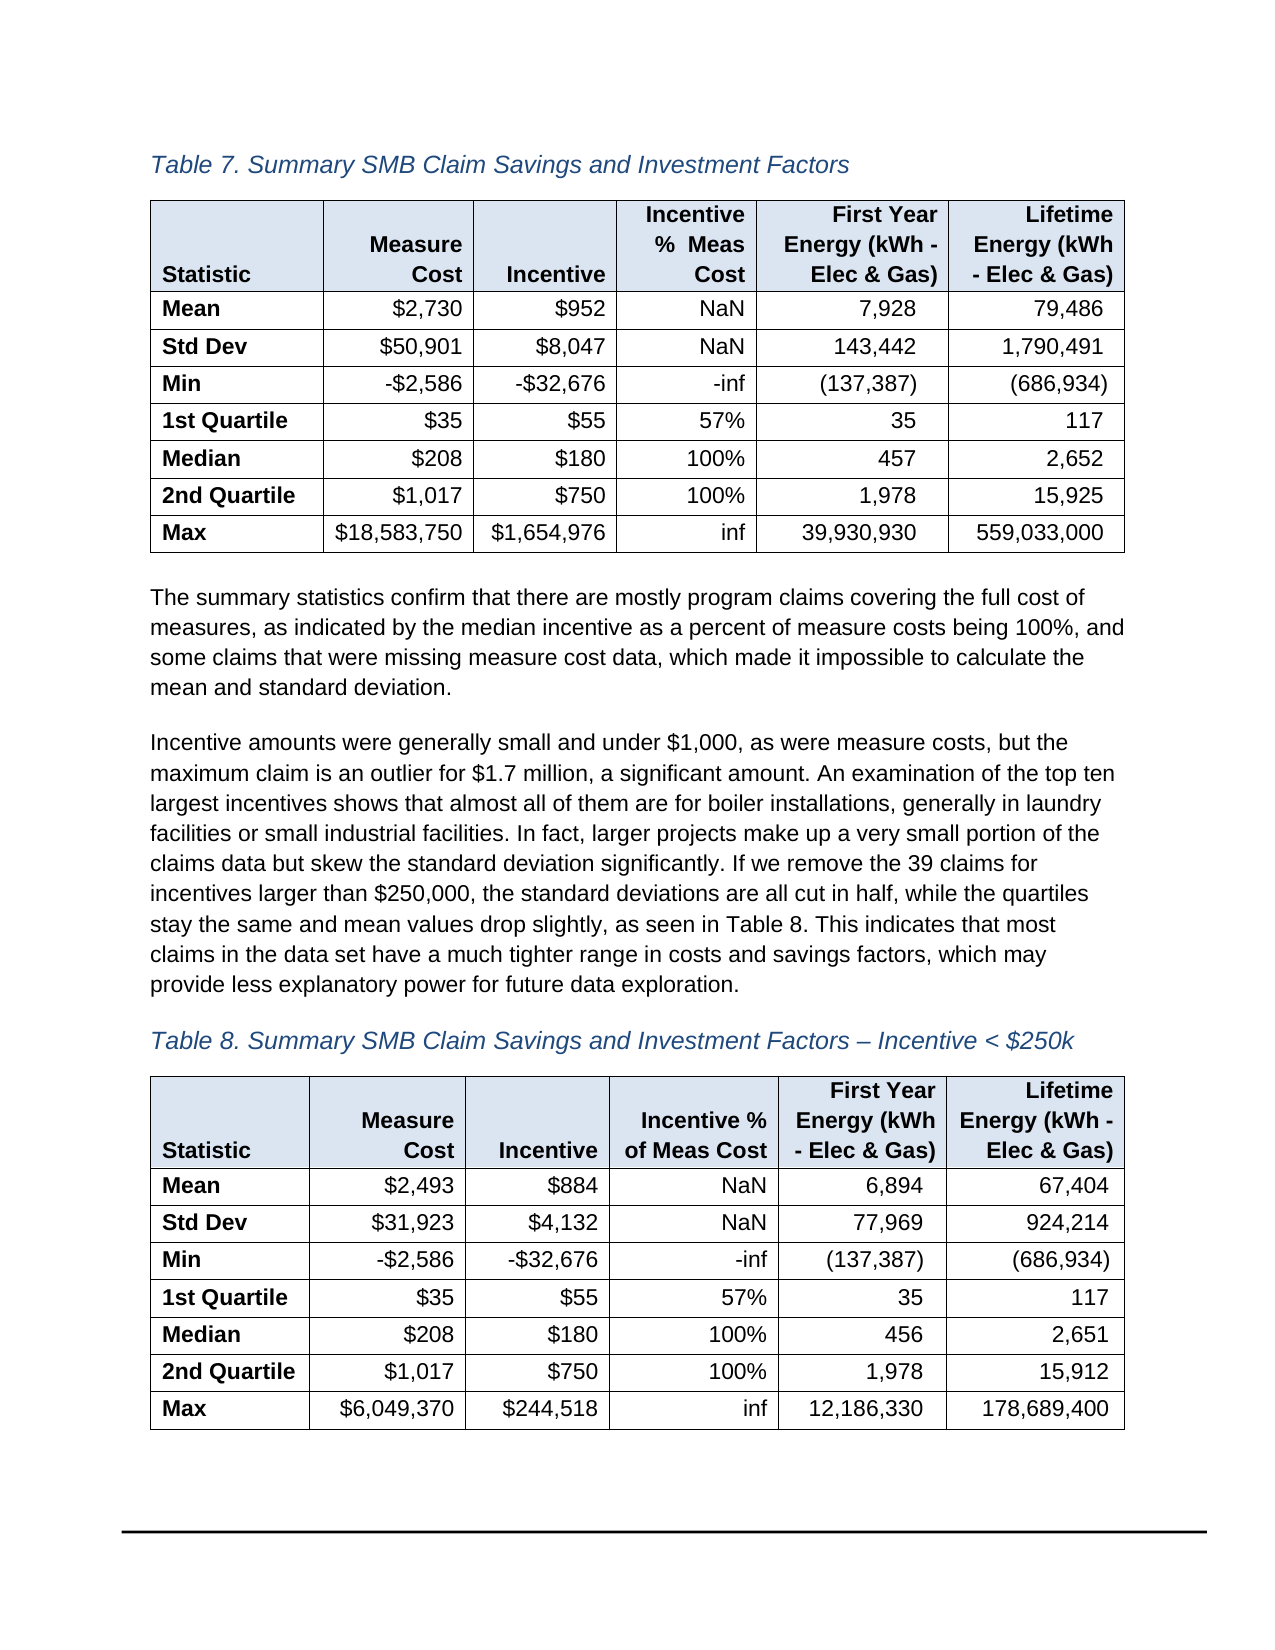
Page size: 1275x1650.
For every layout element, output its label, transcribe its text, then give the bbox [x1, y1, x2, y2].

table_cell 559,033,000 [949, 516, 1124, 552]
table_cell 15,925 [949, 479, 1124, 515]
table_cell $884 [466, 1169, 609, 1205]
text The summary statistics confirm that there are mostly program claims covering the full cost of measures, as indicated by the median incentive as a percent of measure costs being 100%, and some claims that were missing measure cost data, which made it impossible to calculate the mean and standard deviation. [150, 583, 1125, 701]
table_cell 117 [947, 1280, 1124, 1317]
table_cell 15,912 [947, 1355, 1124, 1391]
table_cell 2nd Quartile [151, 479, 323, 515]
table_cell $952 [474, 292, 616, 328]
table_cell 57% [617, 404, 756, 440]
table_cell 39,930,930 [757, 516, 948, 552]
table_cell 1st Quartile [151, 1280, 309, 1317]
table_cell Mean [151, 292, 323, 328]
table_cell inf [610, 1392, 778, 1428]
table_cell $1,017 [310, 1355, 465, 1391]
table_cell 35 [757, 404, 948, 440]
table_cell 117 [949, 404, 1124, 440]
table_cell Min [151, 1243, 309, 1279]
table_cell $750 [466, 1355, 609, 1391]
table_cell inf [617, 516, 756, 552]
table_cell (137,387) [779, 1243, 946, 1279]
table_cell 2nd Quartile [151, 1355, 309, 1391]
table_cell Mean [151, 1169, 309, 1205]
table_cell 57% [610, 1280, 778, 1317]
table_cell $50,901 [324, 330, 473, 366]
table_header Incentive % Meas Cost [617, 201, 756, 291]
table_cell 100% [610, 1355, 778, 1391]
table_cell 2,652 [949, 441, 1124, 478]
table_cell $1,017 [324, 479, 473, 515]
table_cell 79,486 [949, 292, 1124, 328]
table_cell $208 [324, 441, 473, 478]
table_cell $8,047 [474, 330, 616, 366]
table_cell $2,730 [324, 292, 473, 328]
table_cell $244,518 [466, 1392, 609, 1428]
table_cell $35 [310, 1280, 465, 1317]
table_cell $180 [474, 441, 616, 478]
table_cell -inf [610, 1243, 778, 1279]
table_cell NaN [610, 1169, 778, 1205]
table_cell -$2,586 [310, 1243, 465, 1279]
table_cell 143,442 [757, 330, 948, 366]
table_cell $2,493 [310, 1169, 465, 1205]
table_cell $750 [474, 479, 616, 515]
table_cell $18,583,750 [324, 516, 473, 552]
table_header Statistic [151, 201, 323, 291]
table_header First Year Energy (kWh - Elec & Gas) [779, 1077, 946, 1167]
table_cell 1,978 [757, 479, 948, 515]
table_header Incentive [466, 1077, 609, 1167]
table_cell Std Dev [151, 1206, 309, 1242]
table_cell -$32,676 [474, 367, 616, 403]
table_cell 178,689,400 [947, 1392, 1124, 1428]
table_cell Std Dev [151, 330, 323, 366]
table_cell $35 [324, 404, 473, 440]
table_cell -inf [617, 367, 756, 403]
table_cell 1,978 [779, 1355, 946, 1391]
table_cell $4,132 [466, 1206, 609, 1242]
table_cell $55 [466, 1280, 609, 1317]
table_cell $6,049,370 [310, 1392, 465, 1428]
table_cell NaN [617, 292, 756, 328]
table_cell 12,186,330 [779, 1392, 946, 1428]
table_cell (137,387) [757, 367, 948, 403]
table_cell $208 [310, 1318, 465, 1354]
table_cell 100% [617, 479, 756, 515]
table_cell Median [151, 441, 323, 478]
table_header Incentive % of Meas Cost [610, 1077, 778, 1167]
table_cell $180 [466, 1318, 609, 1354]
table_header Lifetime Energy (kWh - Elec & Gas) [947, 1077, 1124, 1167]
table_header Measure Cost [310, 1077, 465, 1167]
table_cell -$2,586 [324, 367, 473, 403]
table_cell 457 [757, 441, 948, 478]
table_cell 35 [779, 1280, 946, 1317]
table_cell Max [151, 1392, 309, 1428]
table_cell 2,651 [947, 1318, 1124, 1354]
table_header Lifetime Energy (kWh - Elec & Gas) [949, 201, 1124, 291]
table_header Incentive [474, 201, 616, 291]
table_header Statistic [151, 1077, 309, 1167]
table_cell 77,969 [779, 1206, 946, 1242]
table_cell Median [151, 1318, 309, 1354]
table_cell (686,934) [947, 1243, 1124, 1279]
table_cell $31,923 [310, 1206, 465, 1242]
text Table 7. Summary SMB Claim Savings and Investment Factors [150, 150, 1125, 179]
table_cell 100% [610, 1318, 778, 1354]
table_cell Min [151, 367, 323, 403]
text Incentive amounts were generally small and under $1,000, as were measure costs, but the maximum claim is an outlier for $1.7 million, a significant amount. An examination of the top ten largest incentives shows that almost all of them are for boiler installations, generally in laundry facilities or small industrial facilities. In fact, larger projects make up a very small portion of the claims data but skew the standard deviation significantly. If we remove the 39 claims for incentives larger than $250,000, the standard deviations are all cut in half, while the quartiles stay the same and mean values drop slightly, as seen in Table 8. This indicates that most claims in the data set have a much tighter range in costs and savings factors, which may provide less explanatory power for future data exploration. [150, 729, 1125, 997]
table_cell 7,928 [757, 292, 948, 328]
table_cell 100% [617, 441, 756, 478]
table_header Measure Cost [324, 201, 473, 291]
table_cell 6,894 [779, 1169, 946, 1205]
table_cell 924,214 [947, 1206, 1124, 1242]
table_cell 1,790,491 [949, 330, 1124, 366]
text Table 8. Summary SMB Claim Savings and Investment Factors – Incentive < $250k [150, 1026, 1125, 1055]
table_cell 67,404 [947, 1169, 1124, 1205]
table_cell NaN [610, 1206, 778, 1242]
table_cell 1st Quartile [151, 404, 323, 440]
table_cell $55 [474, 404, 616, 440]
table_cell (686,934) [949, 367, 1124, 403]
table_cell -$32,676 [466, 1243, 609, 1279]
table_cell $1,654,976 [474, 516, 616, 552]
table_cell NaN [617, 330, 756, 366]
table_header First Year Energy (kWh - Elec & Gas) [757, 201, 948, 291]
table_cell 456 [779, 1318, 946, 1354]
table_cell Max [151, 516, 323, 552]
